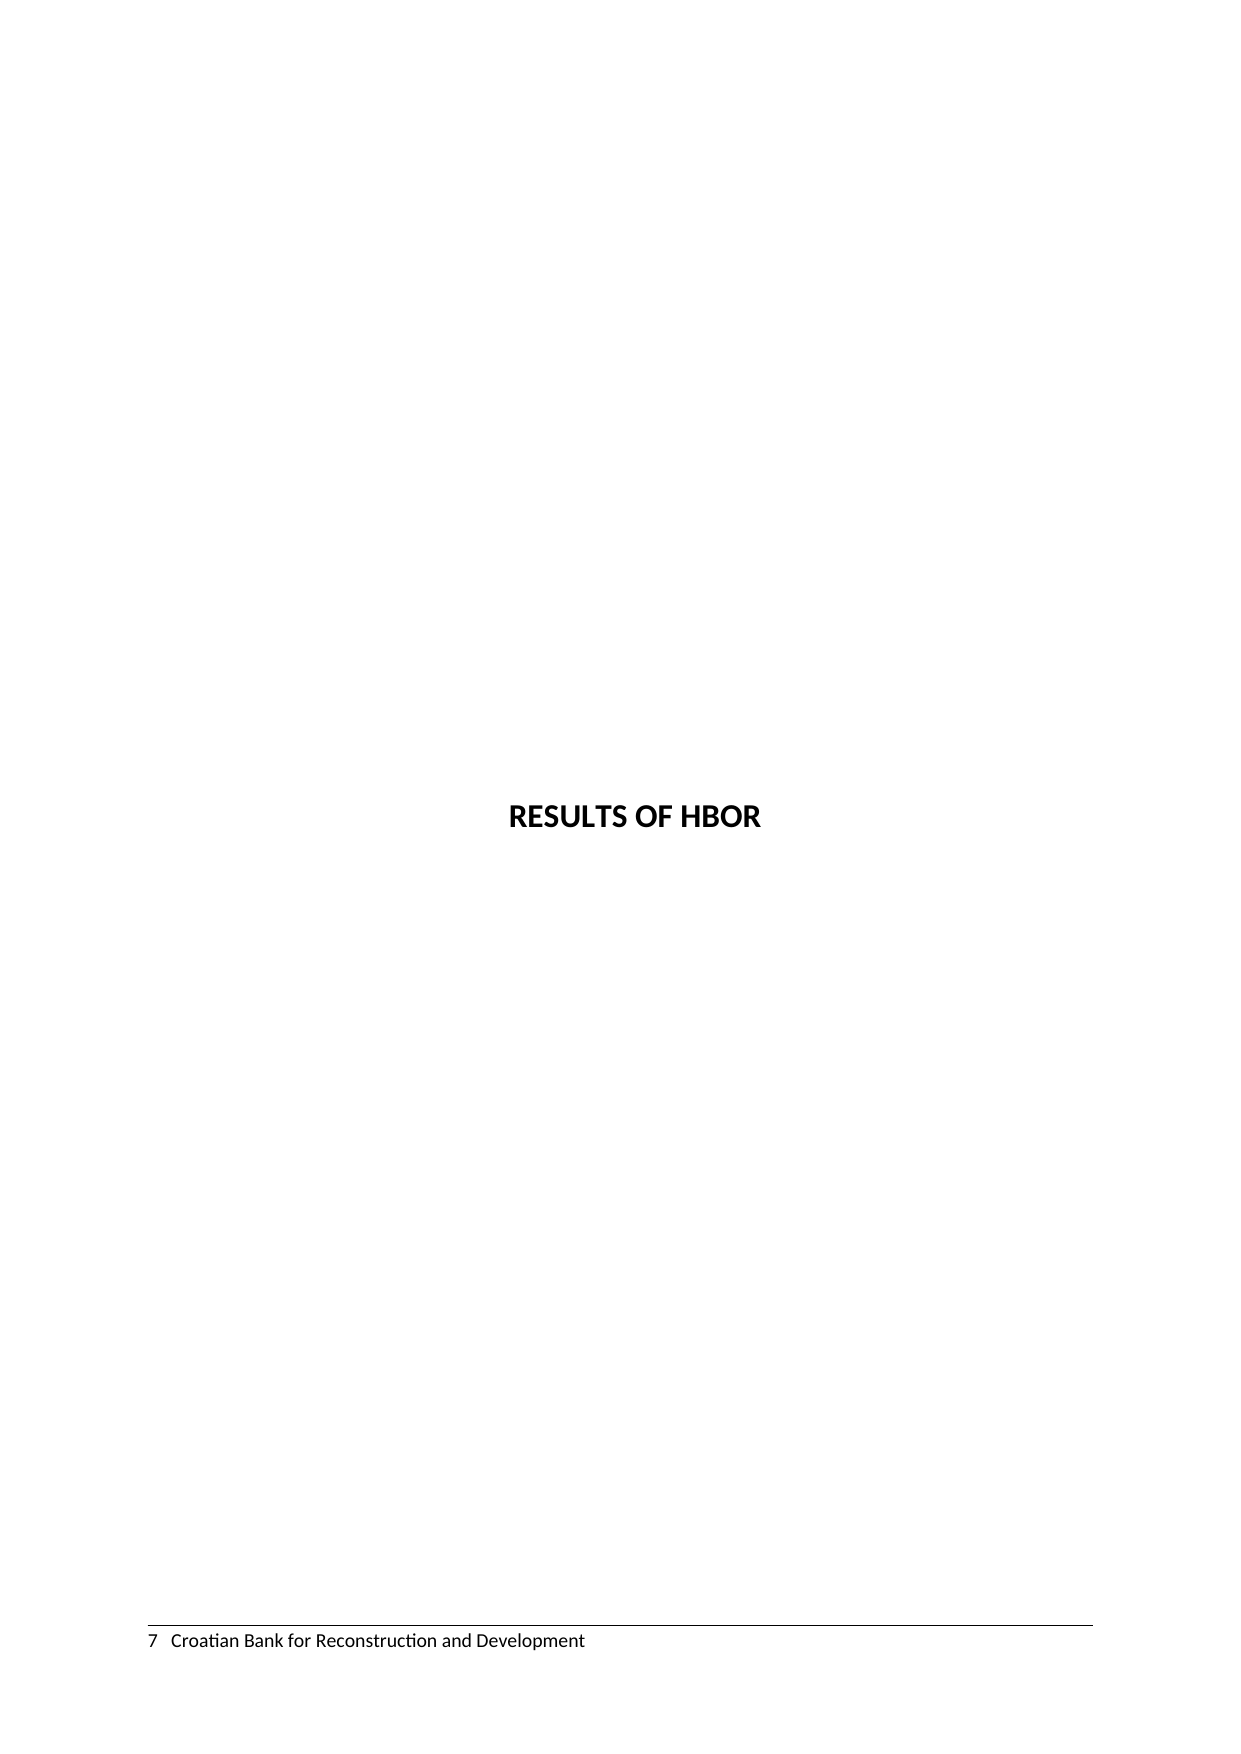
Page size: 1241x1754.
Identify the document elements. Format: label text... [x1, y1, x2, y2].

text RESULTS OF HBOR [148, 794, 1122, 835]
